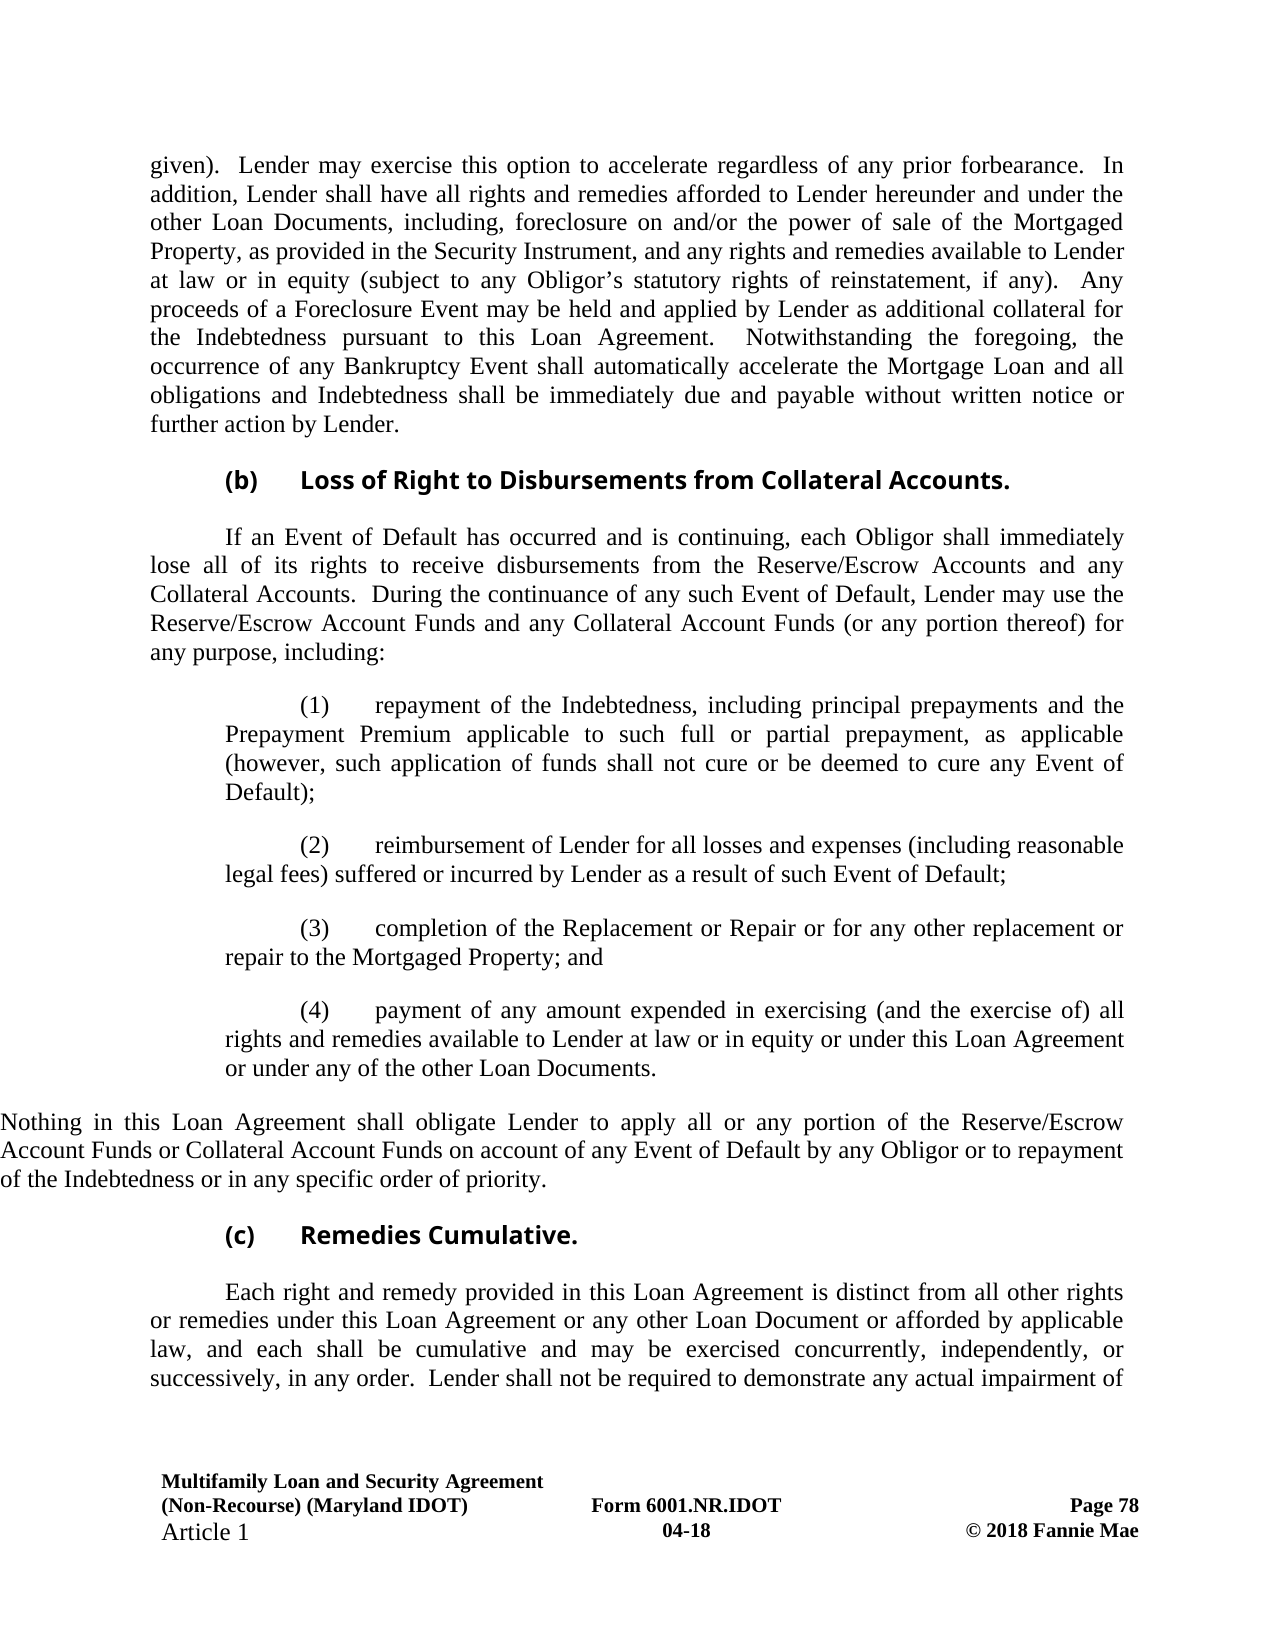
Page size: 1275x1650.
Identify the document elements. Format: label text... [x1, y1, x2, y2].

subtitle Remedies Cumulative. [150, 1218, 1125, 1252]
text Nothing in this Loan Agreement shall obligate Lender to apply all or any portion of the Reserve/Escrow Account Funds or Collateral Account Funds on account of any Event of Default by any Obligor or to repayment of the Indebtedness or in any specific order of priority. [0, 1107, 1125, 1193]
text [150, 150, 1125, 437]
subtitle repayment of the Indebtedness, including principal prepayments and the Prepayment Premium applicable to such full or partial prepayment, as applicable (however, such application of funds shall not cure or be deemed to cure any Event of Default); [225, 690, 1125, 805]
text If an Event of Default has occurred and is continuing, each Obligor shall immediately lose all of its rights to receive disbursements from the Reserve/Escrow Accounts and any Collateral Accounts. During the continuance of any such Event of Default, Lender may use the Reserve/Escrow Account Funds and any Collateral Account Funds (or any portion thereof) for any purpose, including: [150, 522, 1125, 665]
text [150, 1277, 1125, 1392]
subtitle completion of the Replacement or Repair or for any other replacement or repair to the Mortgaged Property; and [225, 913, 1125, 970]
subtitle payment of any amount expended in exercising (and the exercise of) all rights and remedies available to Lender at law or in equity or under this Loan Agreement or under any of the other Loan Documents. [225, 995, 1125, 1082]
subtitle reimbursement of Lender for all losses and expenses (including reasonable legal fees) suffered or incurred by Lender as a result of such Event of Default; [225, 830, 1125, 888]
subtitle Loss of Right to Disbursements from Collateral Accounts. [150, 462, 1125, 497]
